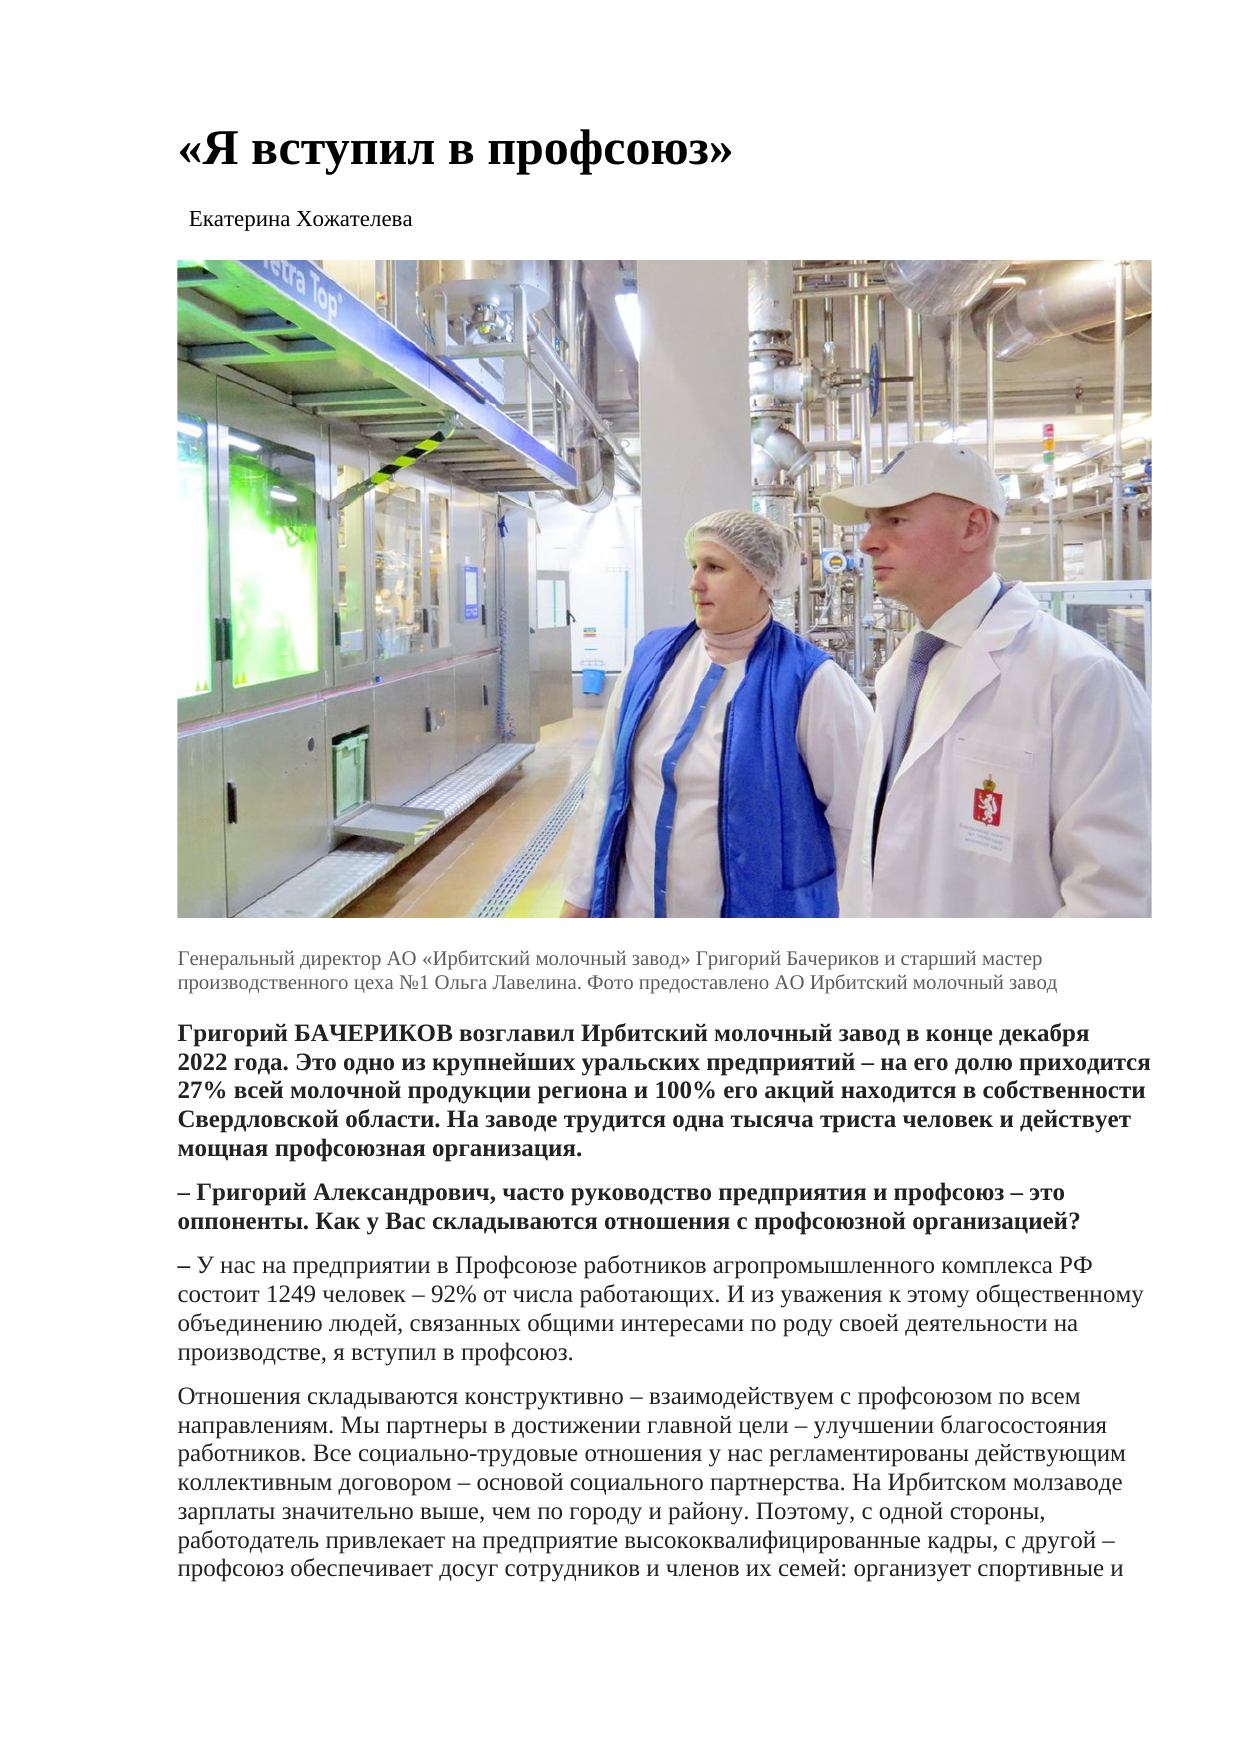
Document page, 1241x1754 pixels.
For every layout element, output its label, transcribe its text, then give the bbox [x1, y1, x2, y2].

text – Григорий Александрович, часто руководство предприятия и профсоюз – это оппоненты. Как у Вас складываются отношения с профсоюзной организацией? [177, 1177, 1152, 1235]
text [177, 1381, 1152, 1582]
text «Я вступил в профсоюз» [177, 118, 1152, 176]
picture [177, 260, 1152, 918]
text – У нас на предприятии в Профсоюзе работников агропромышленного комплекса РФ состоит 1249 человек – 92% от числа работающих. И из уважения к этому общественному объединению людей, связанных общими интересами по роду своей деятельности на производстве, я вступил в профсоюз. [177, 1250, 1152, 1365]
text Григорий БАЧЕРИКОВ возглавил Ирбитский молочный завод в конце декабря 2022 года. Это одно из крупнейших уральских предприятий – на его долю приходится 27% всей молочной продукции региона и 100% его акций находится в собственности Свердловской области. На заводе трудится одна тысяча триста человек и действует мощная профсоюзная организация. [177, 1018, 1152, 1162]
text Екатерина Хожателева [177, 205, 1152, 231]
text Генеральный директор АО «Ирбитский молочный завод» Григорий Бачериков и старший мастер производственного цеха №1 Ольга Лавелина. Фото предоставлено АО Ирбитский молочный завод [177, 946, 1152, 994]
